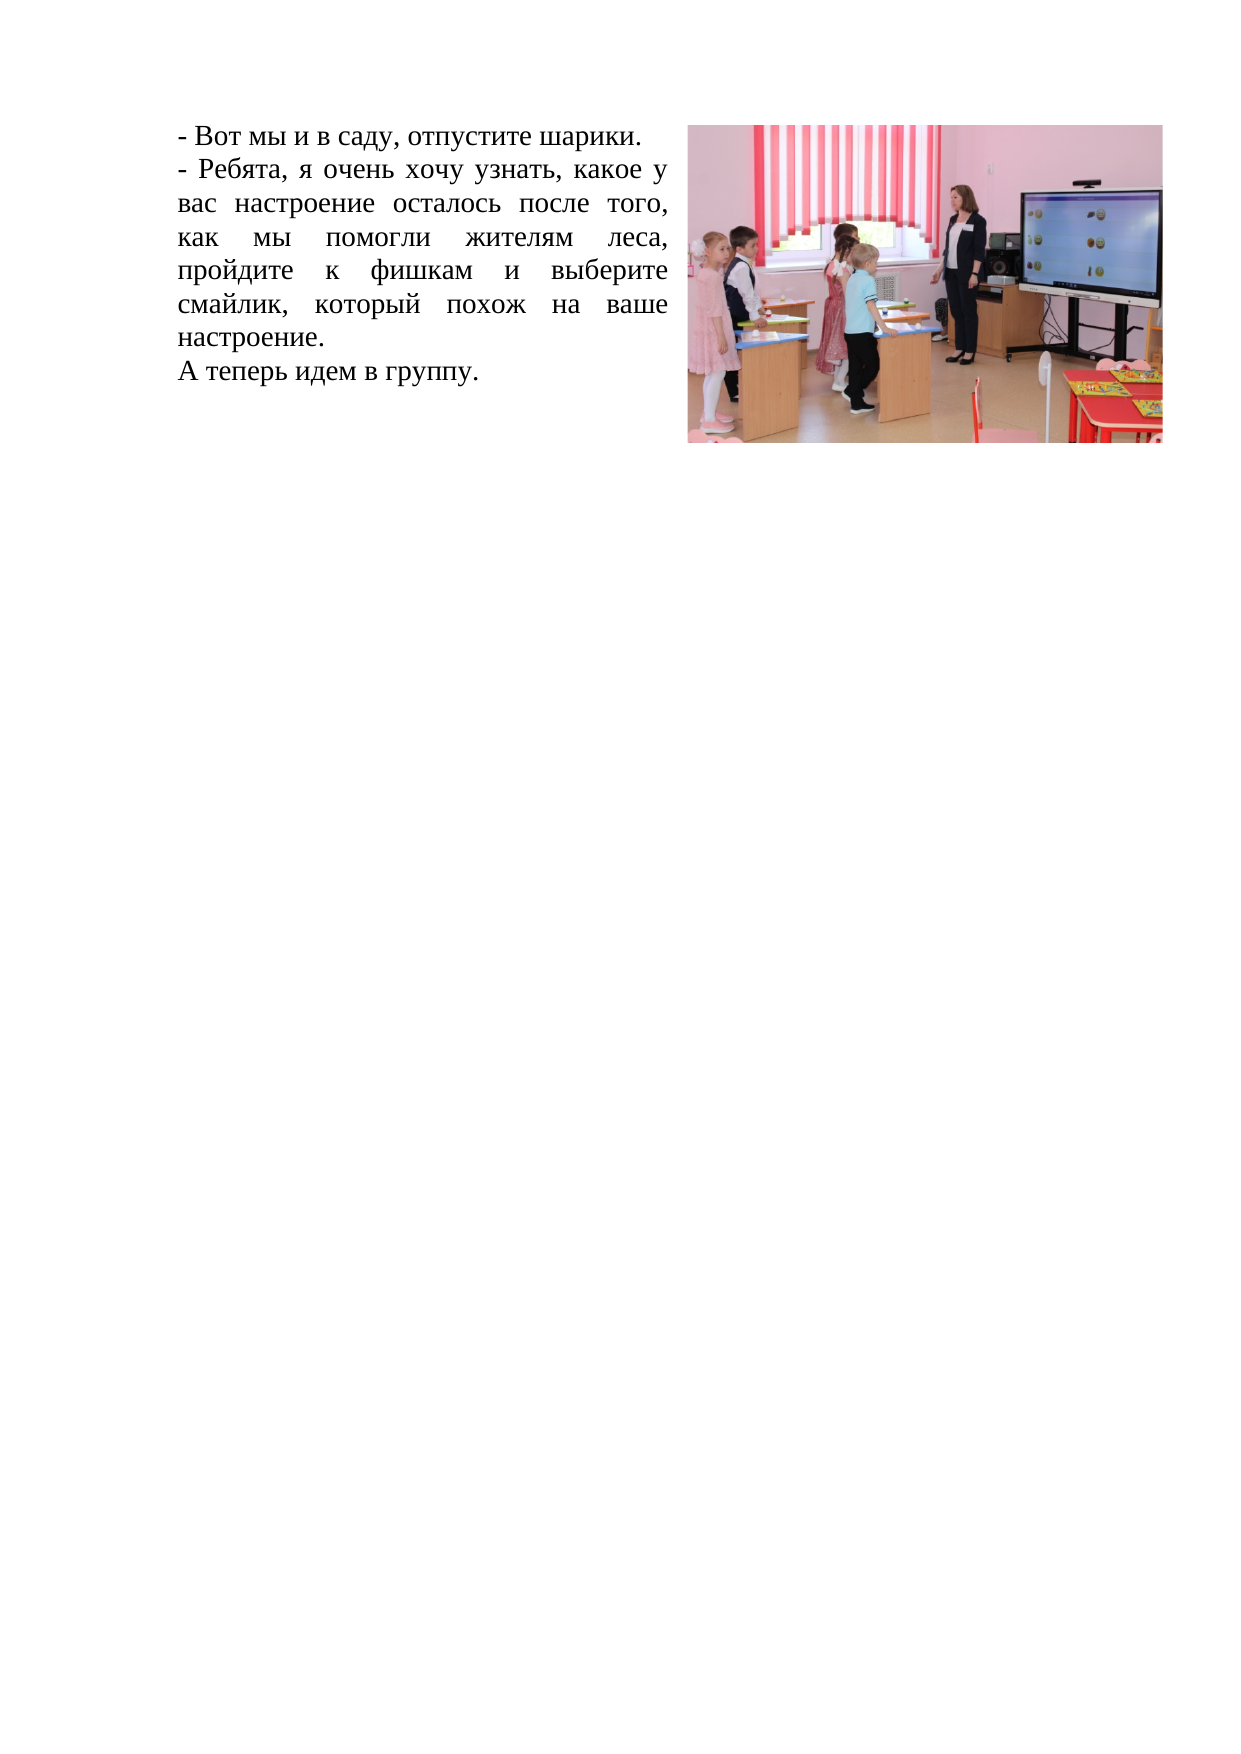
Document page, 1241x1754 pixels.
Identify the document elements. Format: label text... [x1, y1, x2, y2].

picture [687, 125, 1163, 443]
text - Ребята, я очень хочу узнать, какое у вас настроение осталось после того, как мы помогли жителям леса, пройдите к фишкам и выберите смайлик, который похож на ваше настроение. [177, 152, 687, 353]
text - Вот мы и в саду, отпустите шарики. [177, 118, 1152, 152]
text А теперь идем в группу. [177, 353, 687, 386]
